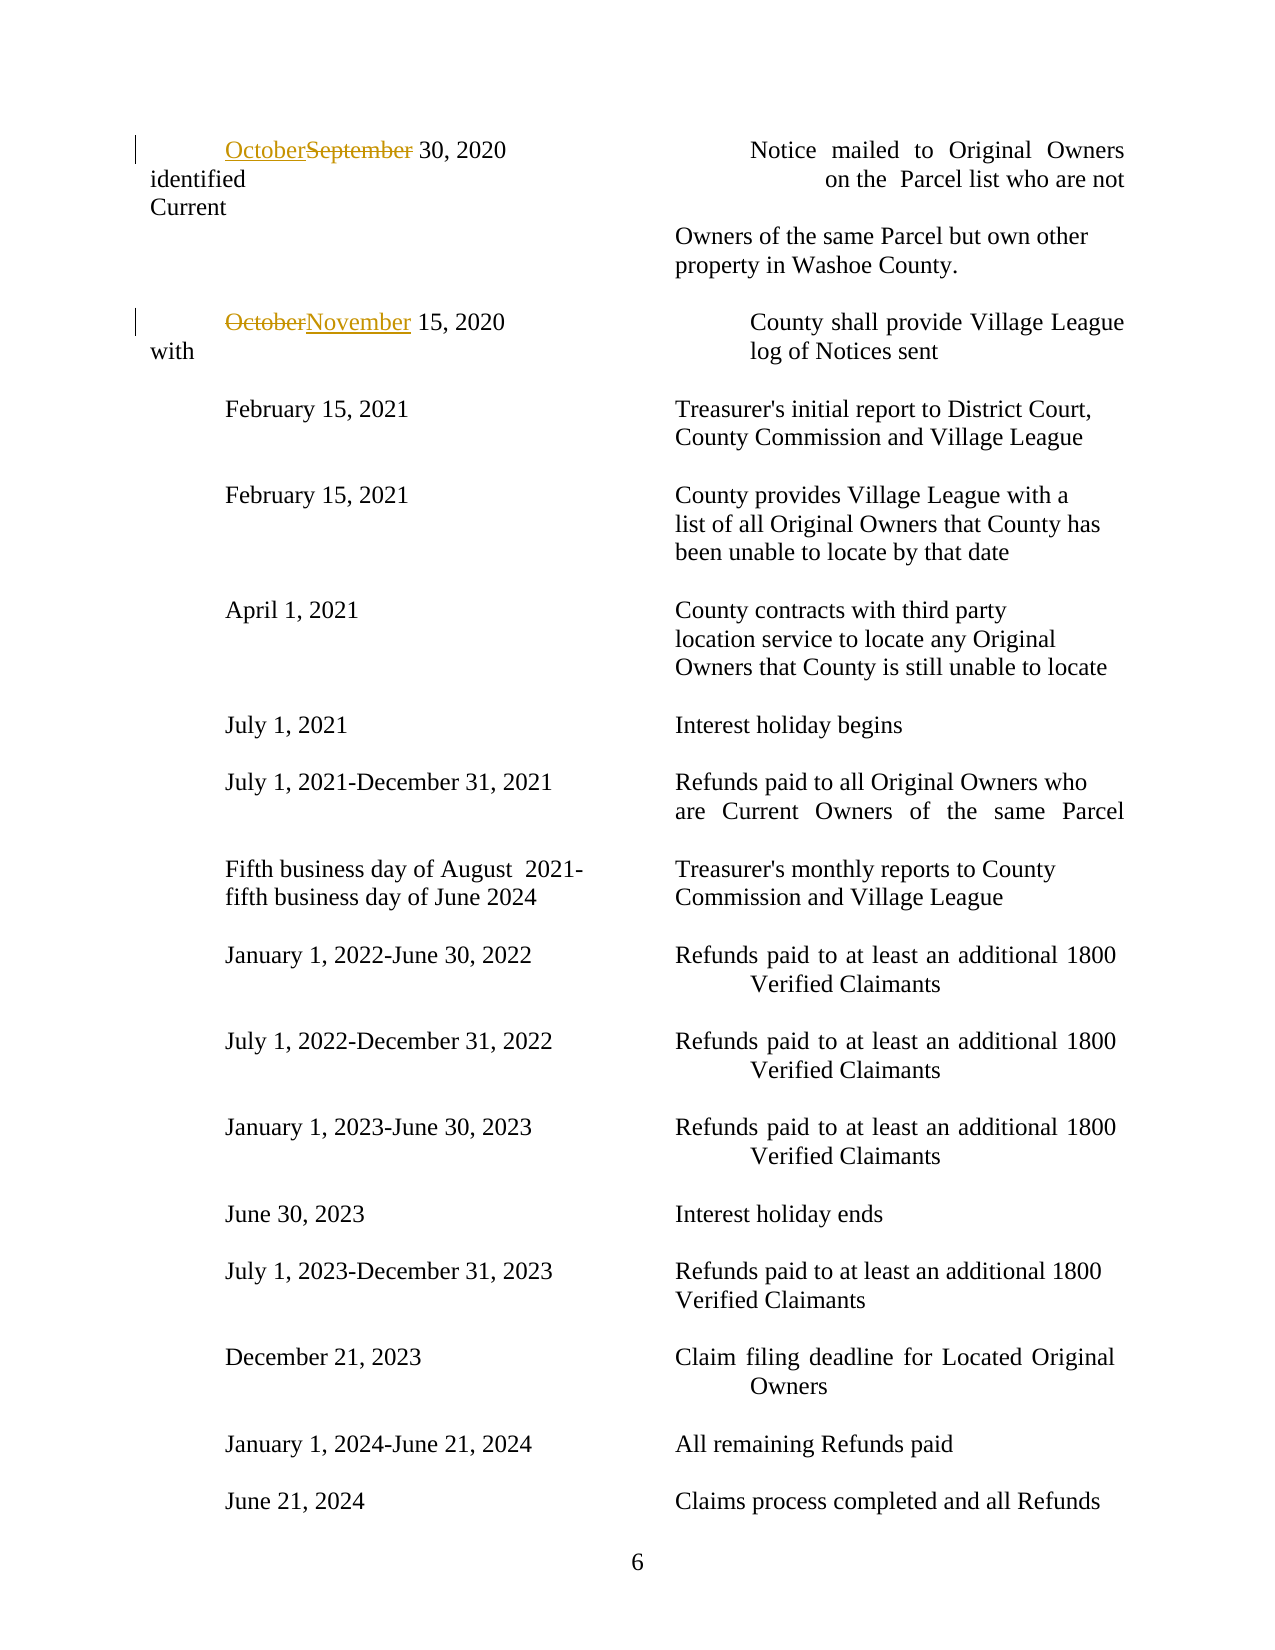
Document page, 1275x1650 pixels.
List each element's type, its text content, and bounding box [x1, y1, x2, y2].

text January 1, 2022-June 30, 2022 Refunds paid to at least an additional 1800 Verified Claimants [150, 940, 1125, 997]
text fifth business day of June 2024 Commission and Village League [150, 882, 1125, 911]
text February 15, 2021 Treasurer's initial report to District Court, [150, 394, 1125, 422]
text Owners of the same Parcel but own other [150, 221, 1125, 250]
text Verified Claimants [150, 1285, 1125, 1314]
text July 1, 2021 Interest holiday begins [150, 710, 1125, 739]
text April 1, 2021 County contracts with third party [150, 595, 1125, 624]
text December 21, 2023 Claim filing deadline for Located Original Owners [150, 1342, 1125, 1400]
text February 15, 2021 County provides Village League with a [150, 480, 1125, 509]
text 15, 2020 County shall provide Village League with log of Notices sent [150, 307, 1125, 365]
text June 30, 2023 Interest holiday ends [150, 1199, 1125, 1227]
text Fifth business day of August 2021- Treasurer's monthly reports to County [150, 854, 1125, 882]
text property in Washoe County. [150, 250, 1125, 279]
text 30, 2020 Notice mailed to Original Owners identified on the Parcel list who are not Current [150, 135, 1125, 221]
text location service to locate any Original [150, 624, 1125, 652]
text June 21, 2024 Claims process completed and all Refunds [150, 1486, 1125, 1515]
text July 1, 2023-December 31, 2023 Refunds paid to at least an additional 1800 [150, 1256, 1125, 1285]
text January 1, 2024-June 21, 2024 All remaining Refunds paid [150, 1429, 1125, 1457]
text July 1, 2021-December 31, 2021 Refunds paid to all Original Owners who [150, 767, 1125, 796]
text list of all Original Owners that County has [150, 509, 1125, 537]
text been unable to locate by that date [150, 537, 1125, 566]
text are Current Owners of the same Parcel [150, 796, 1125, 854]
text County Commission and Village League [150, 422, 1125, 451]
text Owners that County is still unable to locate [150, 652, 1125, 681]
text January 1, 2023-June 30, 2023 Refunds paid to at least an additional 1800 Verified Claimants [150, 1112, 1125, 1170]
text July 1, 2022-December 31, 2022 Refunds paid to at least an additional 1800 Verified Claimants [150, 1026, 1125, 1084]
